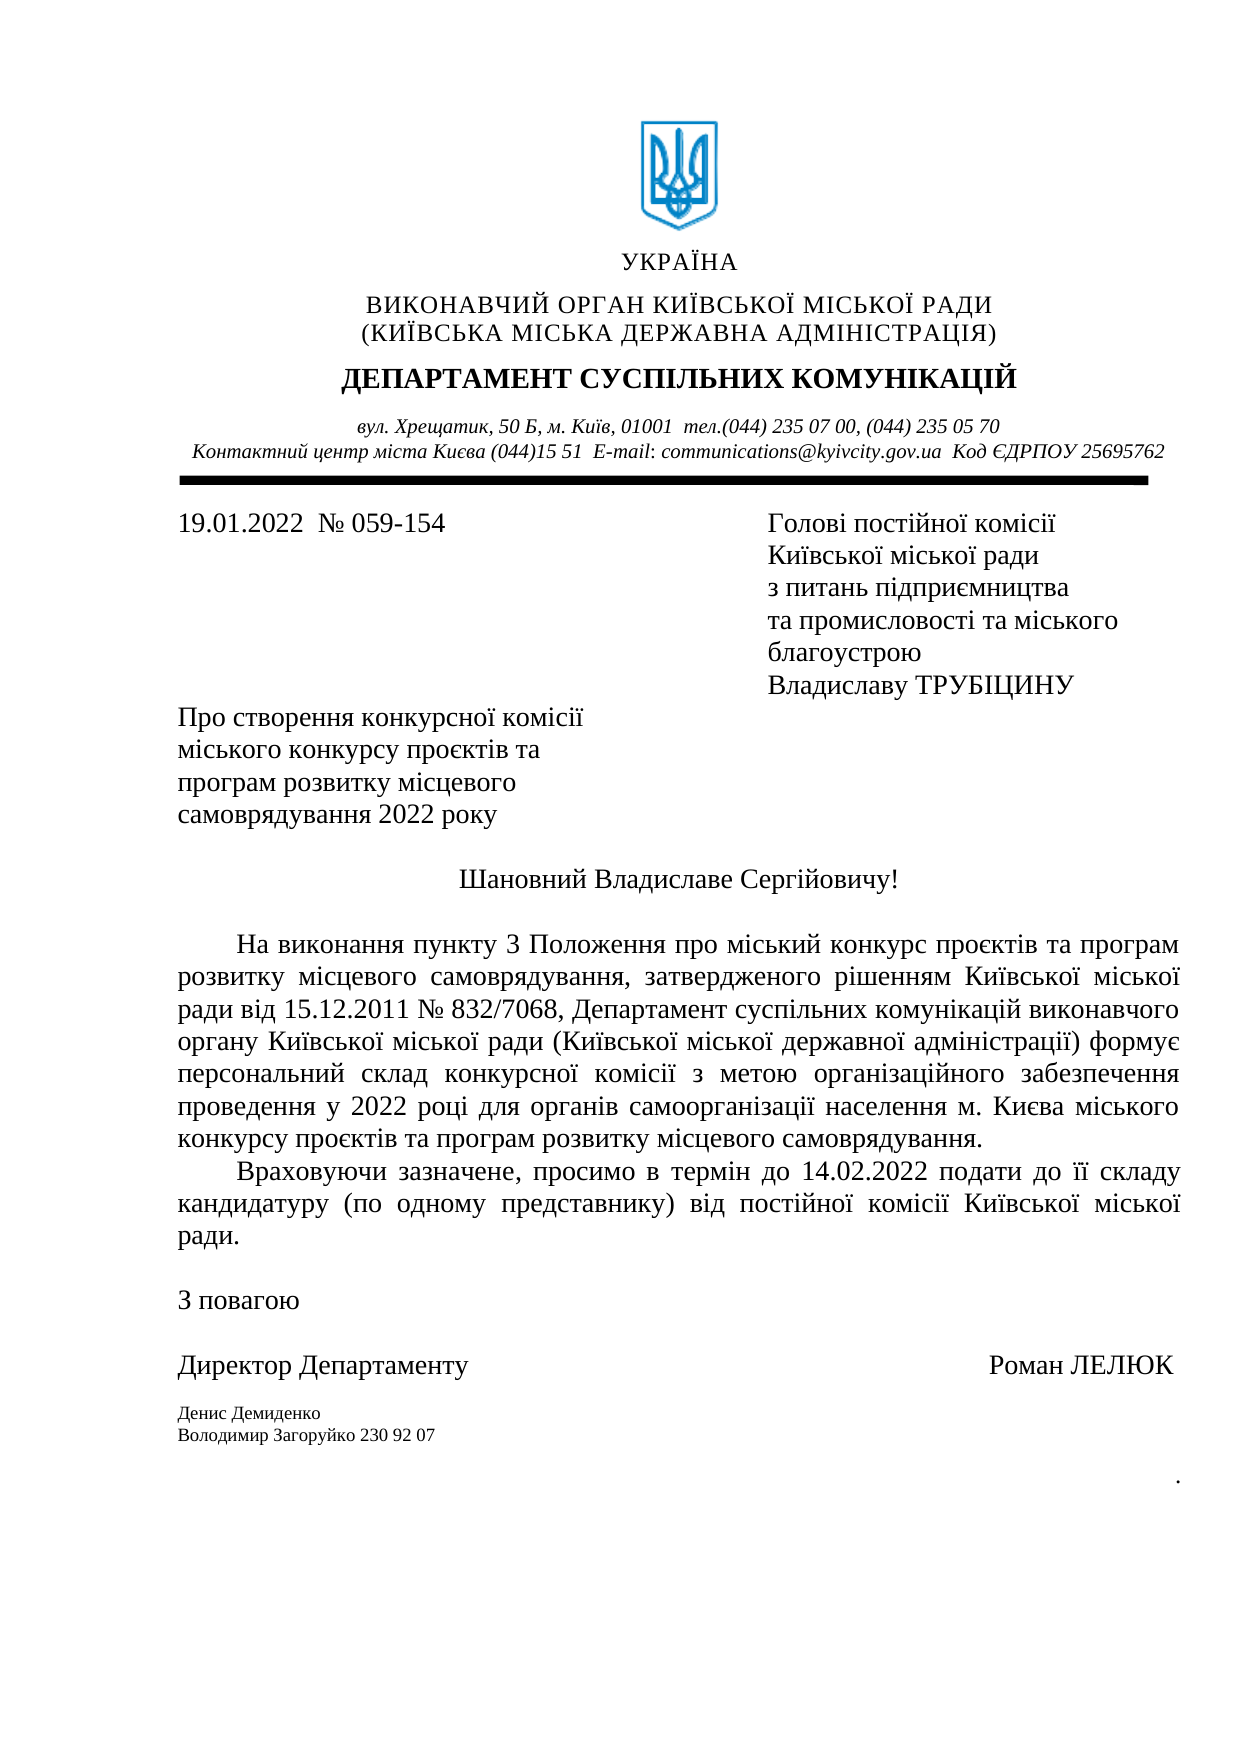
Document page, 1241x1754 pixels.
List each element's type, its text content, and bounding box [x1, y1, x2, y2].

text Денис Демиденко [177, 1402, 1181, 1423]
text Враховуючи зазначене, просимо в термін до 14.02.2022 подати до її складу кандидатуру (по одному представнику) від постійної комісії Київської міської ради. [177, 1154, 1181, 1251]
text та промисловості та міського [693, 603, 1181, 635]
text Володимир Загоруйко 230 92 07 [177, 1423, 1181, 1445]
subtitle ДЕПАРТАМЕНТ СУСПІЛЬНИХ КОМУНІКАЦІЙ [177, 362, 1181, 395]
text З повагою [177, 1283, 1181, 1316]
text Контактний центр міста Києва (044)15 51 Е-mail: communications@kyivcity.gov.ua Код ЄДРПОУ 25695762 [177, 438, 1181, 463]
text Україна [177, 247, 1181, 275]
text вул. Хрещатик, 50 Б, м. Київ, 01001 тел.(044) 235 07 00, (044) 235 05 70 [177, 414, 1181, 438]
text (КИЇВСЬКА МІСЬКА ДЕРЖАВНА АДМІНІСТРАЦІЯ) [177, 318, 1181, 347]
text 19.01.2022 № 059-154 Голові постійної комісії [177, 506, 1181, 538]
text Директор Департаменту Роман ЛЕЛЮК [177, 1348, 1181, 1380]
text програм розвитку місцевого [177, 765, 1181, 797]
text благоустрою [693, 635, 1181, 668]
text Київської міської ради [693, 538, 1181, 571]
text міського конкурсу проєктів та [177, 732, 1181, 765]
text Шановний Владиславе Сергійовичу! [177, 862, 1181, 894]
text Про створення конкурсної комісії [177, 700, 1181, 732]
text ВИКОНАВЧИЙ ОРГАН КИЇВСЬКОЇ МІСЬКОЇ РАДИ [177, 290, 1181, 318]
text самоврядування 2022 року [177, 797, 1181, 830]
text з питань підприємництва [693, 571, 1181, 603]
text Владиславу ТРУБІЦИНУ [693, 668, 1181, 700]
text На виконання пункту 3 Положення про міський конкурс проєктів та програм розвитку місцевого самоврядування, затвердженого рішенням Київської міської ради від 15.12.2011 № 832/7068, Департамент суспільних комунікацій виконавчого органу Київської міської ради (Київської міської державної адміністрації) формує персональний склад конкурсної комісії з метою організаційного забезпечення проведення у 2022 році для органів самоорганізації населення м. Києва міського конкурсу проєктів та програм розвитку місцевого самоврядування. [177, 927, 1181, 1154]
